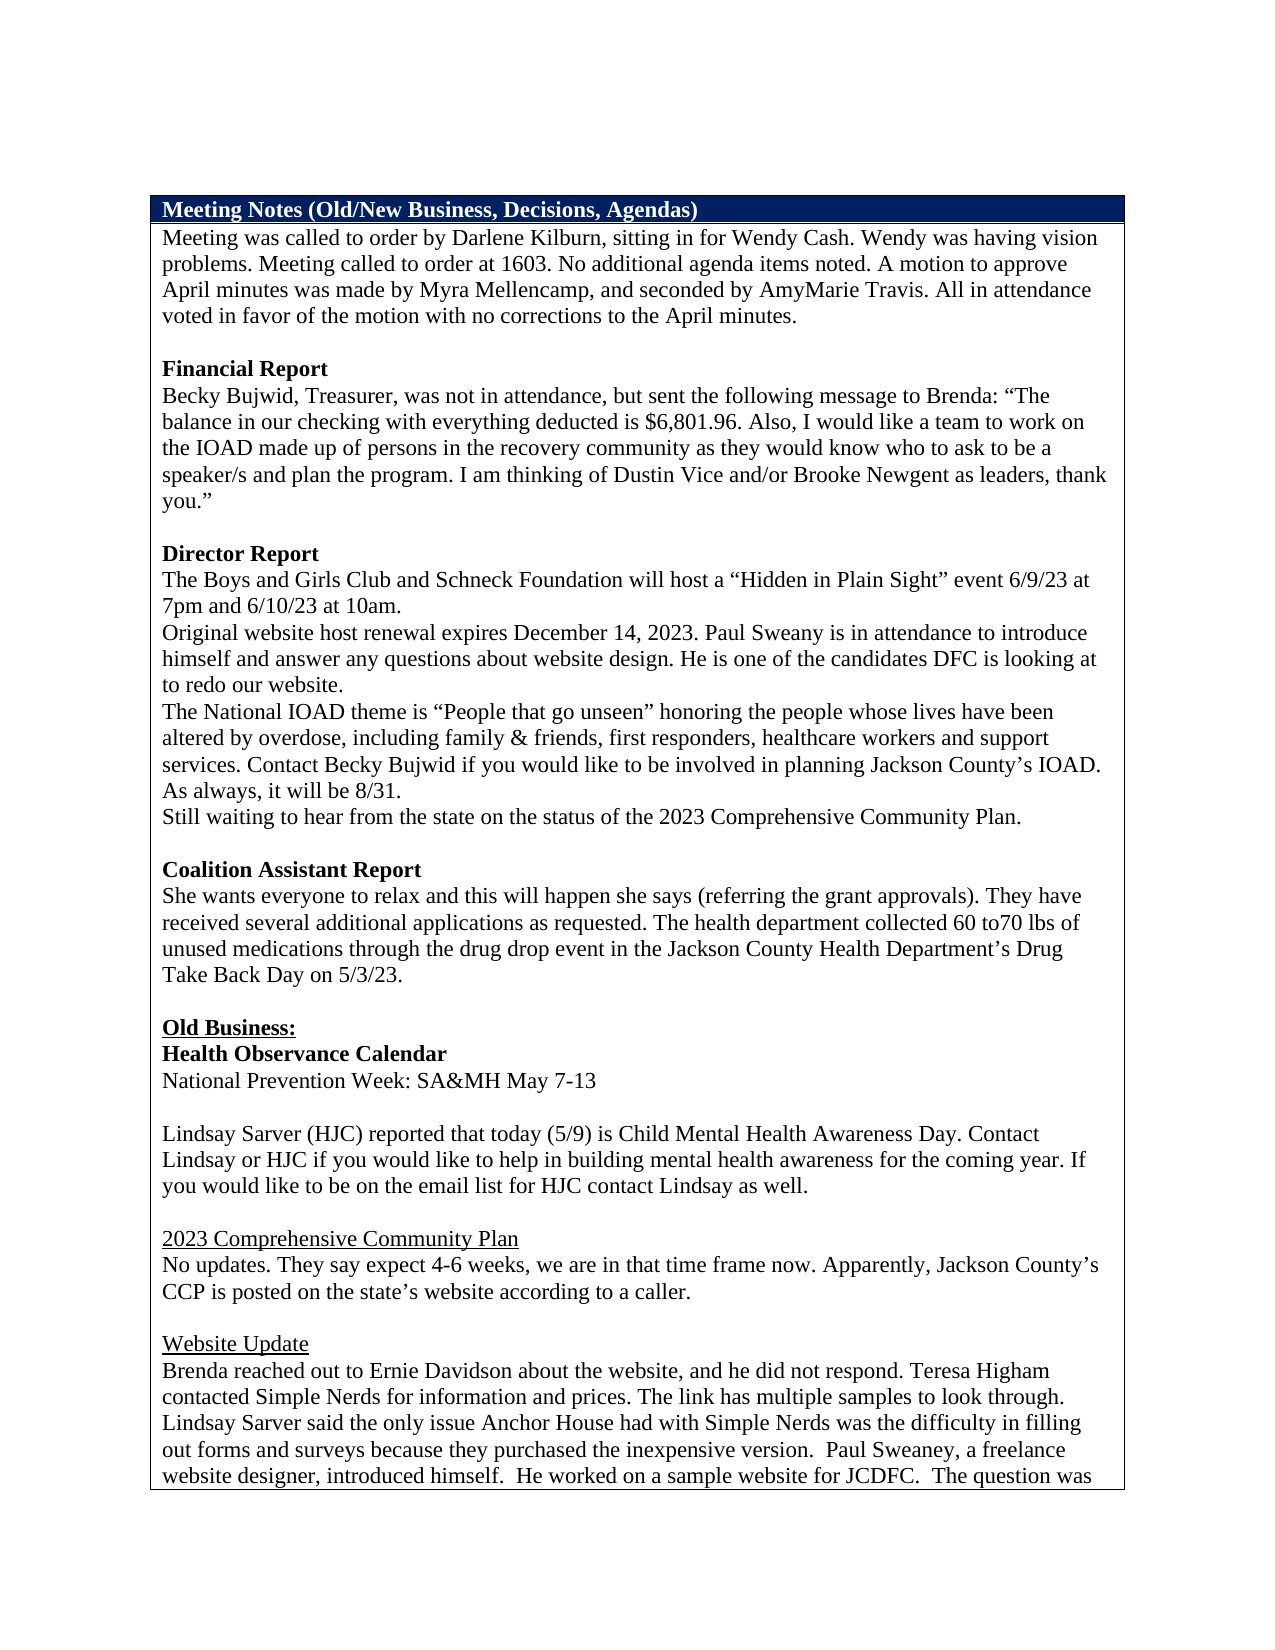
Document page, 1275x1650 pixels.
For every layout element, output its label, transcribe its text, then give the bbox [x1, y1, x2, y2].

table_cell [151, 224, 1124, 1488]
table_header Meeting Notes (Old/New Business, Decisions, Agendas) [151, 196, 1124, 222]
